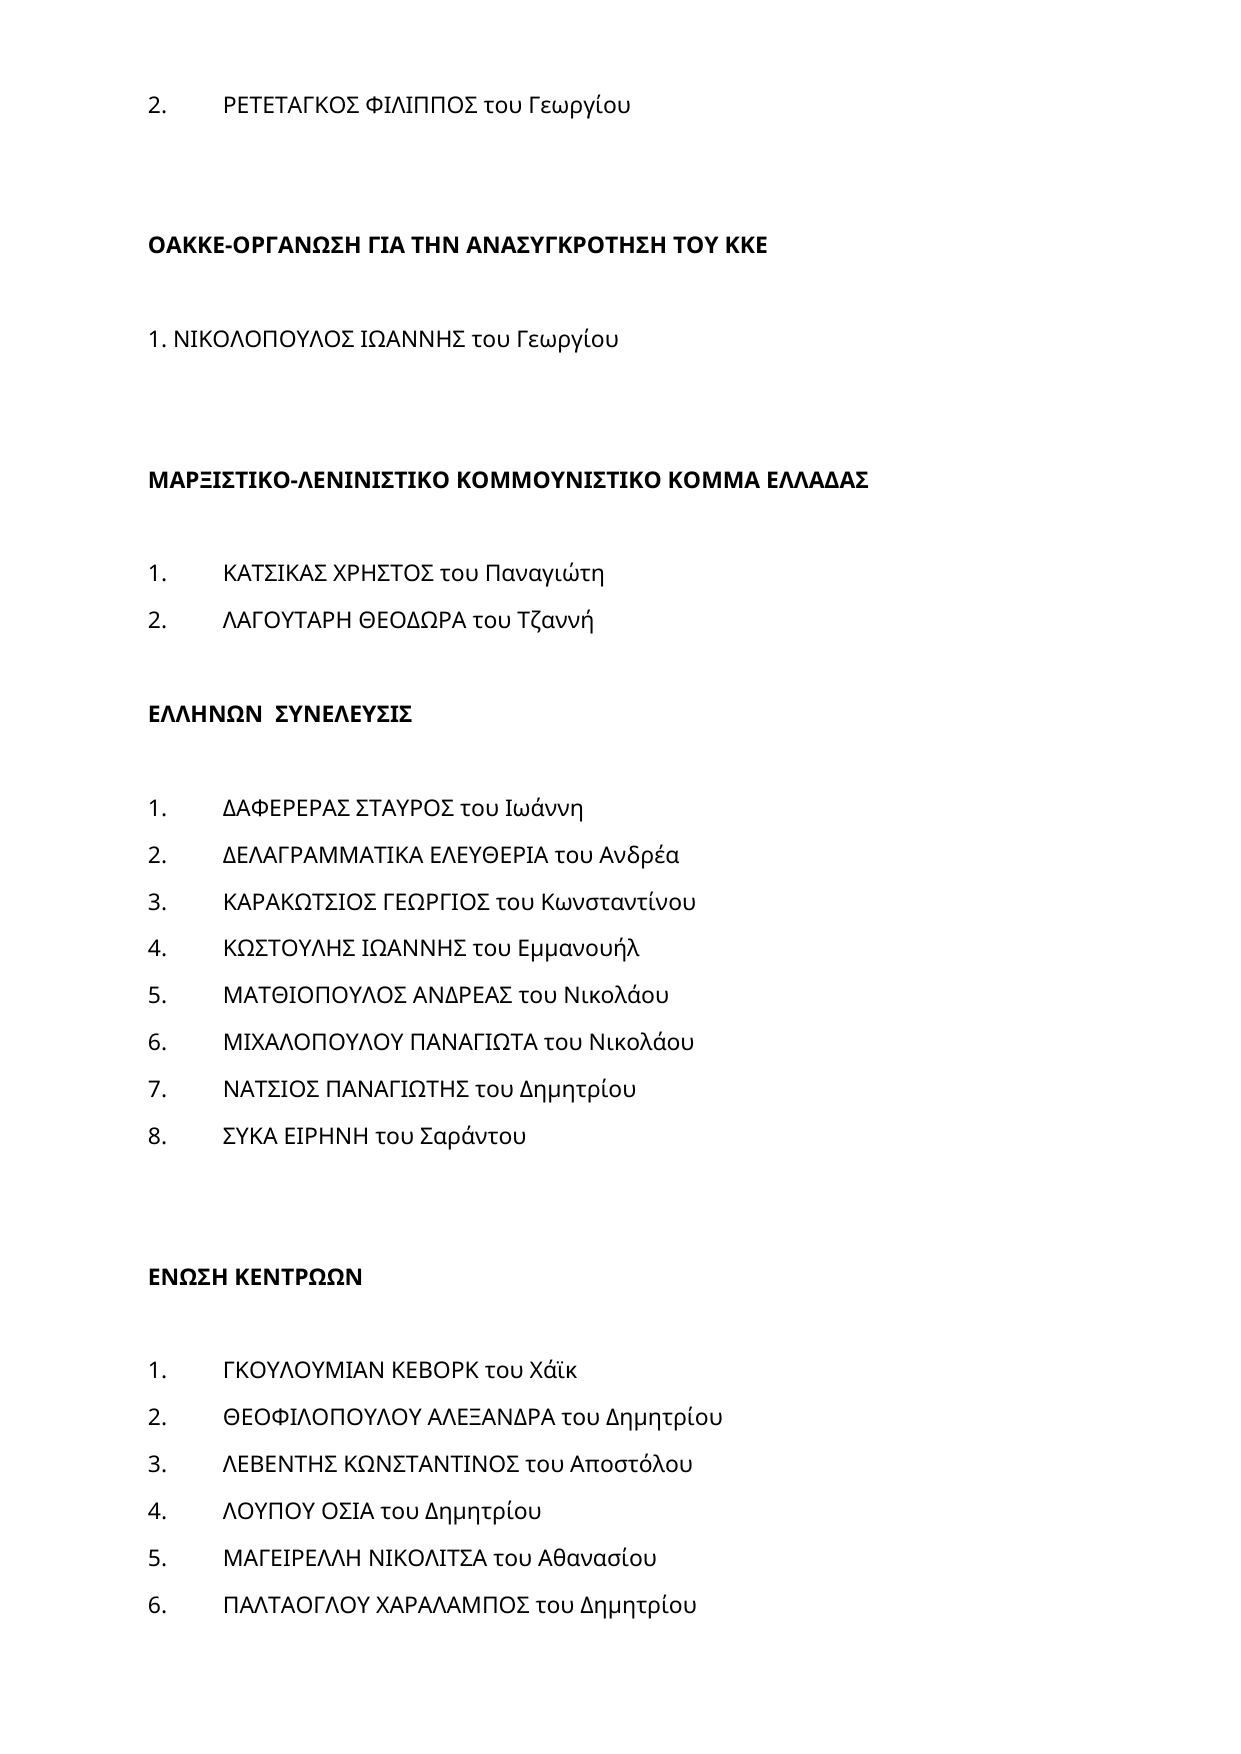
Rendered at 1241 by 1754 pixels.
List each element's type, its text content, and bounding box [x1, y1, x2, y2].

text 1. ΓΚΟΥΛΟΥΜΙΑΝ ΚΕΒΟΡΚ του Χάϊκ [148, 1354, 1098, 1386]
text 6. ΠΑΛΤΑΟΓΛΟΥ ΧΑΡΑΛΑΜΠΟΣ του Δημητρίου [148, 1589, 1098, 1620]
text 3. ΚΑΡΑΚΩΤΣΙΟΣ ΓΕΩΡΓΙΟΣ του Κωνσταντίνου [148, 886, 1098, 917]
text 3. ΛΕΒΕΝΤΗΣ ΚΩΝΣΤΑΝΤΙΝΟΣ του Αποστόλου [148, 1448, 1098, 1479]
text 4. ΛΟΥΠΟΥ ΟΣΙΑ του Δημητρίου [148, 1495, 1098, 1526]
text 7. ΝΑΤΣΙΟΣ ΠΑΝΑΓΙΩΤΗΣ του Δημητρίου [148, 1073, 1098, 1104]
text 1. ΝΙΚΟΛΟΠΟΥΛΟΣ ΙΩΑΝΝΗΣ του Γεωργίου [148, 323, 1098, 354]
text ΕΝΩΣΗ ΚΕΝΤΡΩΩΝ [148, 1261, 1098, 1292]
text ΜΑΡΞΙΣΤΙΚΟ-ΛΕΝΙΝΙΣΤΙΚΟ ΚΟΜΜΟΥΝΙΣΤΙΚΟ ΚΟΜΜΑ ΕΛΛΑΔΑΣ [148, 464, 1098, 495]
text 4. ΚΩΣΤΟΥΛΗΣ ΙΩΑΝΝΗΣ του Εμμανουήλ [148, 932, 1098, 964]
text 8. ΣΥΚΑ ΕΙΡΗΝΗ του Σαράντου [148, 1120, 1098, 1151]
text 2. ΘΕΟΦΙΛΟΠΟΥΛΟΥ ΑΛΕΞΑΝΔΡΑ του Δημητρίου [148, 1401, 1098, 1432]
text ΟΑΚΚΕ-ΟΡΓΑΝΩΣΗ ΓΙΑ ΤΗΝ ΑΝΑΣΥΓΚΡΟΤΗΣΗ ΤΟΥ ΚΚΕ [148, 229, 1098, 261]
text 6. ΜΙΧΑΛΟΠΟΥΛΟΥ ΠΑΝΑΓΙΩΤΑ του Νικολάου [148, 1026, 1098, 1057]
text 5. ΜΑΤΘΙΟΠΟΥΛΟΣ ΑΝΔΡΕΑΣ του Νικολάου [148, 979, 1098, 1011]
text 2. ΡΕΤΕΤΑΓΚΟΣ ΦΙΛΙΠΠΟΣ του Γεωργίου [148, 89, 1098, 120]
text 2. ΔΕΛΑΓΡΑΜΜΑΤΙΚΑ ΕΛΕΥΘΕΡΙΑ του Ανδρέα [148, 839, 1098, 870]
text 1. ΚΑΤΣΙΚΑΣ ΧΡΗΣΤΟΣ του Παναγιώτη [148, 557, 1098, 589]
text 1. ΔΑΦΕΡΕΡΑΣ ΣΤΑΥΡΟΣ του Ιωάννη [148, 792, 1098, 823]
text 2. ΛΑΓΟΥΤΑΡΗ ΘΕΟΔΩΡΑ του Τζαννή [148, 604, 1098, 636]
text 5. ΜΑΓΕΙΡΕΛΛΗ ΝΙΚΟΛΙΤΣΑ του Αθανασίου [148, 1542, 1098, 1573]
text ΕΛΛΗΝΩΝ ΣΥΝΕΛΕΥΣΙΣ [148, 698, 1098, 729]
